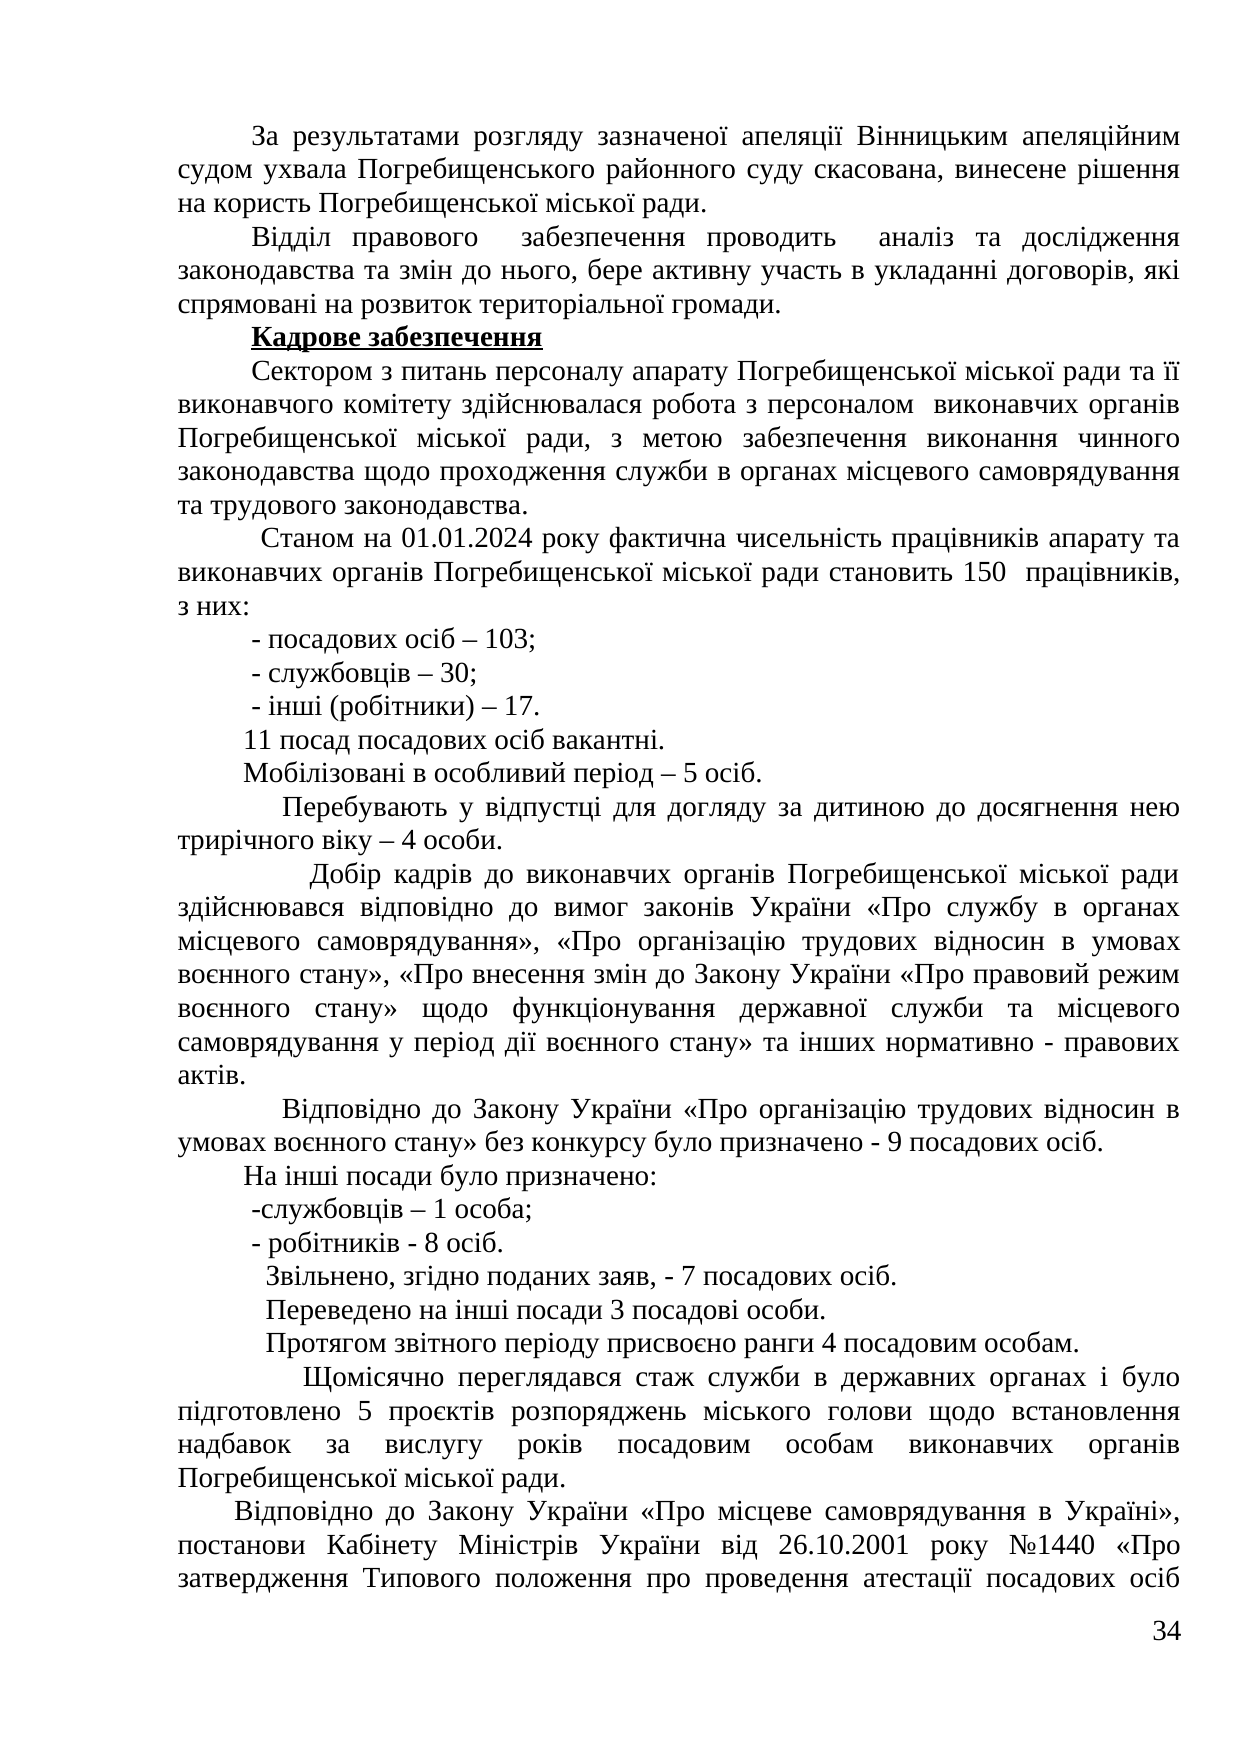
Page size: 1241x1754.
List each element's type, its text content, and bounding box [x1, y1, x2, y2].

text - інші (робітники) – 17. [177, 688, 1181, 722]
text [177, 1493, 1181, 1594]
text Кадрове забезпечення [177, 319, 1181, 353]
text Переведено на інші посади 3 посадові особи. [177, 1292, 1181, 1326]
text - посадових осіб – 103; [177, 621, 1181, 655]
text Станом на 01.01.2024 року фактична чисельність працівників апарату та виконавчих органів Погребищенської міської ради становить 150 працівників, з них: [177, 521, 1181, 621]
text За результатами розгляду зазначеної апеляції Вінницьким апеляційним судом ухвала Погребищенського районного суду скасована, винесене рішення на користь Погребищенської міської ради. [177, 118, 1181, 219]
text Добір кадрів до виконавчих органів Погребищенської міської ради здійснювався відповідно до вимог законів України «Про службу в органах місцевого самоврядування», «Про організацію трудових відносин в умовах воєнного стану», «Про внесення змін до Закону України «Про правовий режим воєнного стану» щодо функціонування державної служби та місцевого самоврядування у період дії воєнного стану» та інших нормативно - правових актів. [162, 856, 1181, 1091]
text -службовців – 1 особа; [177, 1191, 1181, 1225]
text Звільнено, згідно поданих заяв, - 7 посадових осіб. [177, 1258, 1181, 1292]
text - службовців – 30; [177, 655, 1181, 688]
text Відповідно до Закону України «Про організацію трудових відносин в умовах воєнного стану» без конкурсу було призначено - 9 посадових осіб. [177, 1091, 1181, 1158]
text Щомісячно переглядався стаж служби в державних органах і було підготовлено 5 проєктів розпоряджень міського голови щодо встановлення надбавок за вислугу років посадовим особам виконавчих органів Погребищенської міської ради. [177, 1359, 1181, 1493]
text Сектором з питань персоналу апарату Погребищенської міської ради та її виконавчого комітету здійснювалася робота з персоналом виконавчих органів Погребищенської міської ради, з метою забезпечення виконання чинного законодавства щодо проходження служби в органах місцевого самоврядування та трудового законодавства. [177, 353, 1181, 521]
text На інші посади було призначено: [177, 1158, 1181, 1191]
text Протягом звітного періоду присвоєно ранги 4 посадовим особам. [177, 1326, 1181, 1359]
text 11 посад посадових осіб вакантні. [177, 722, 1181, 755]
text Відділ правового забезпечення проводить аналіз та дослідження законодавства та змін до нього, бере активну участь в укладанні договорів, які спрямовані на розвиток територіальної громади. [177, 219, 1181, 319]
text Перебувають у відпустці для догляду за дитиною до досягнення нею трирічного віку – 4 особи. [177, 789, 1181, 856]
text - робітників - 8 осіб. [177, 1225, 1181, 1258]
text Мобілізовані в особливий період – 5 осіб. [177, 755, 1181, 789]
